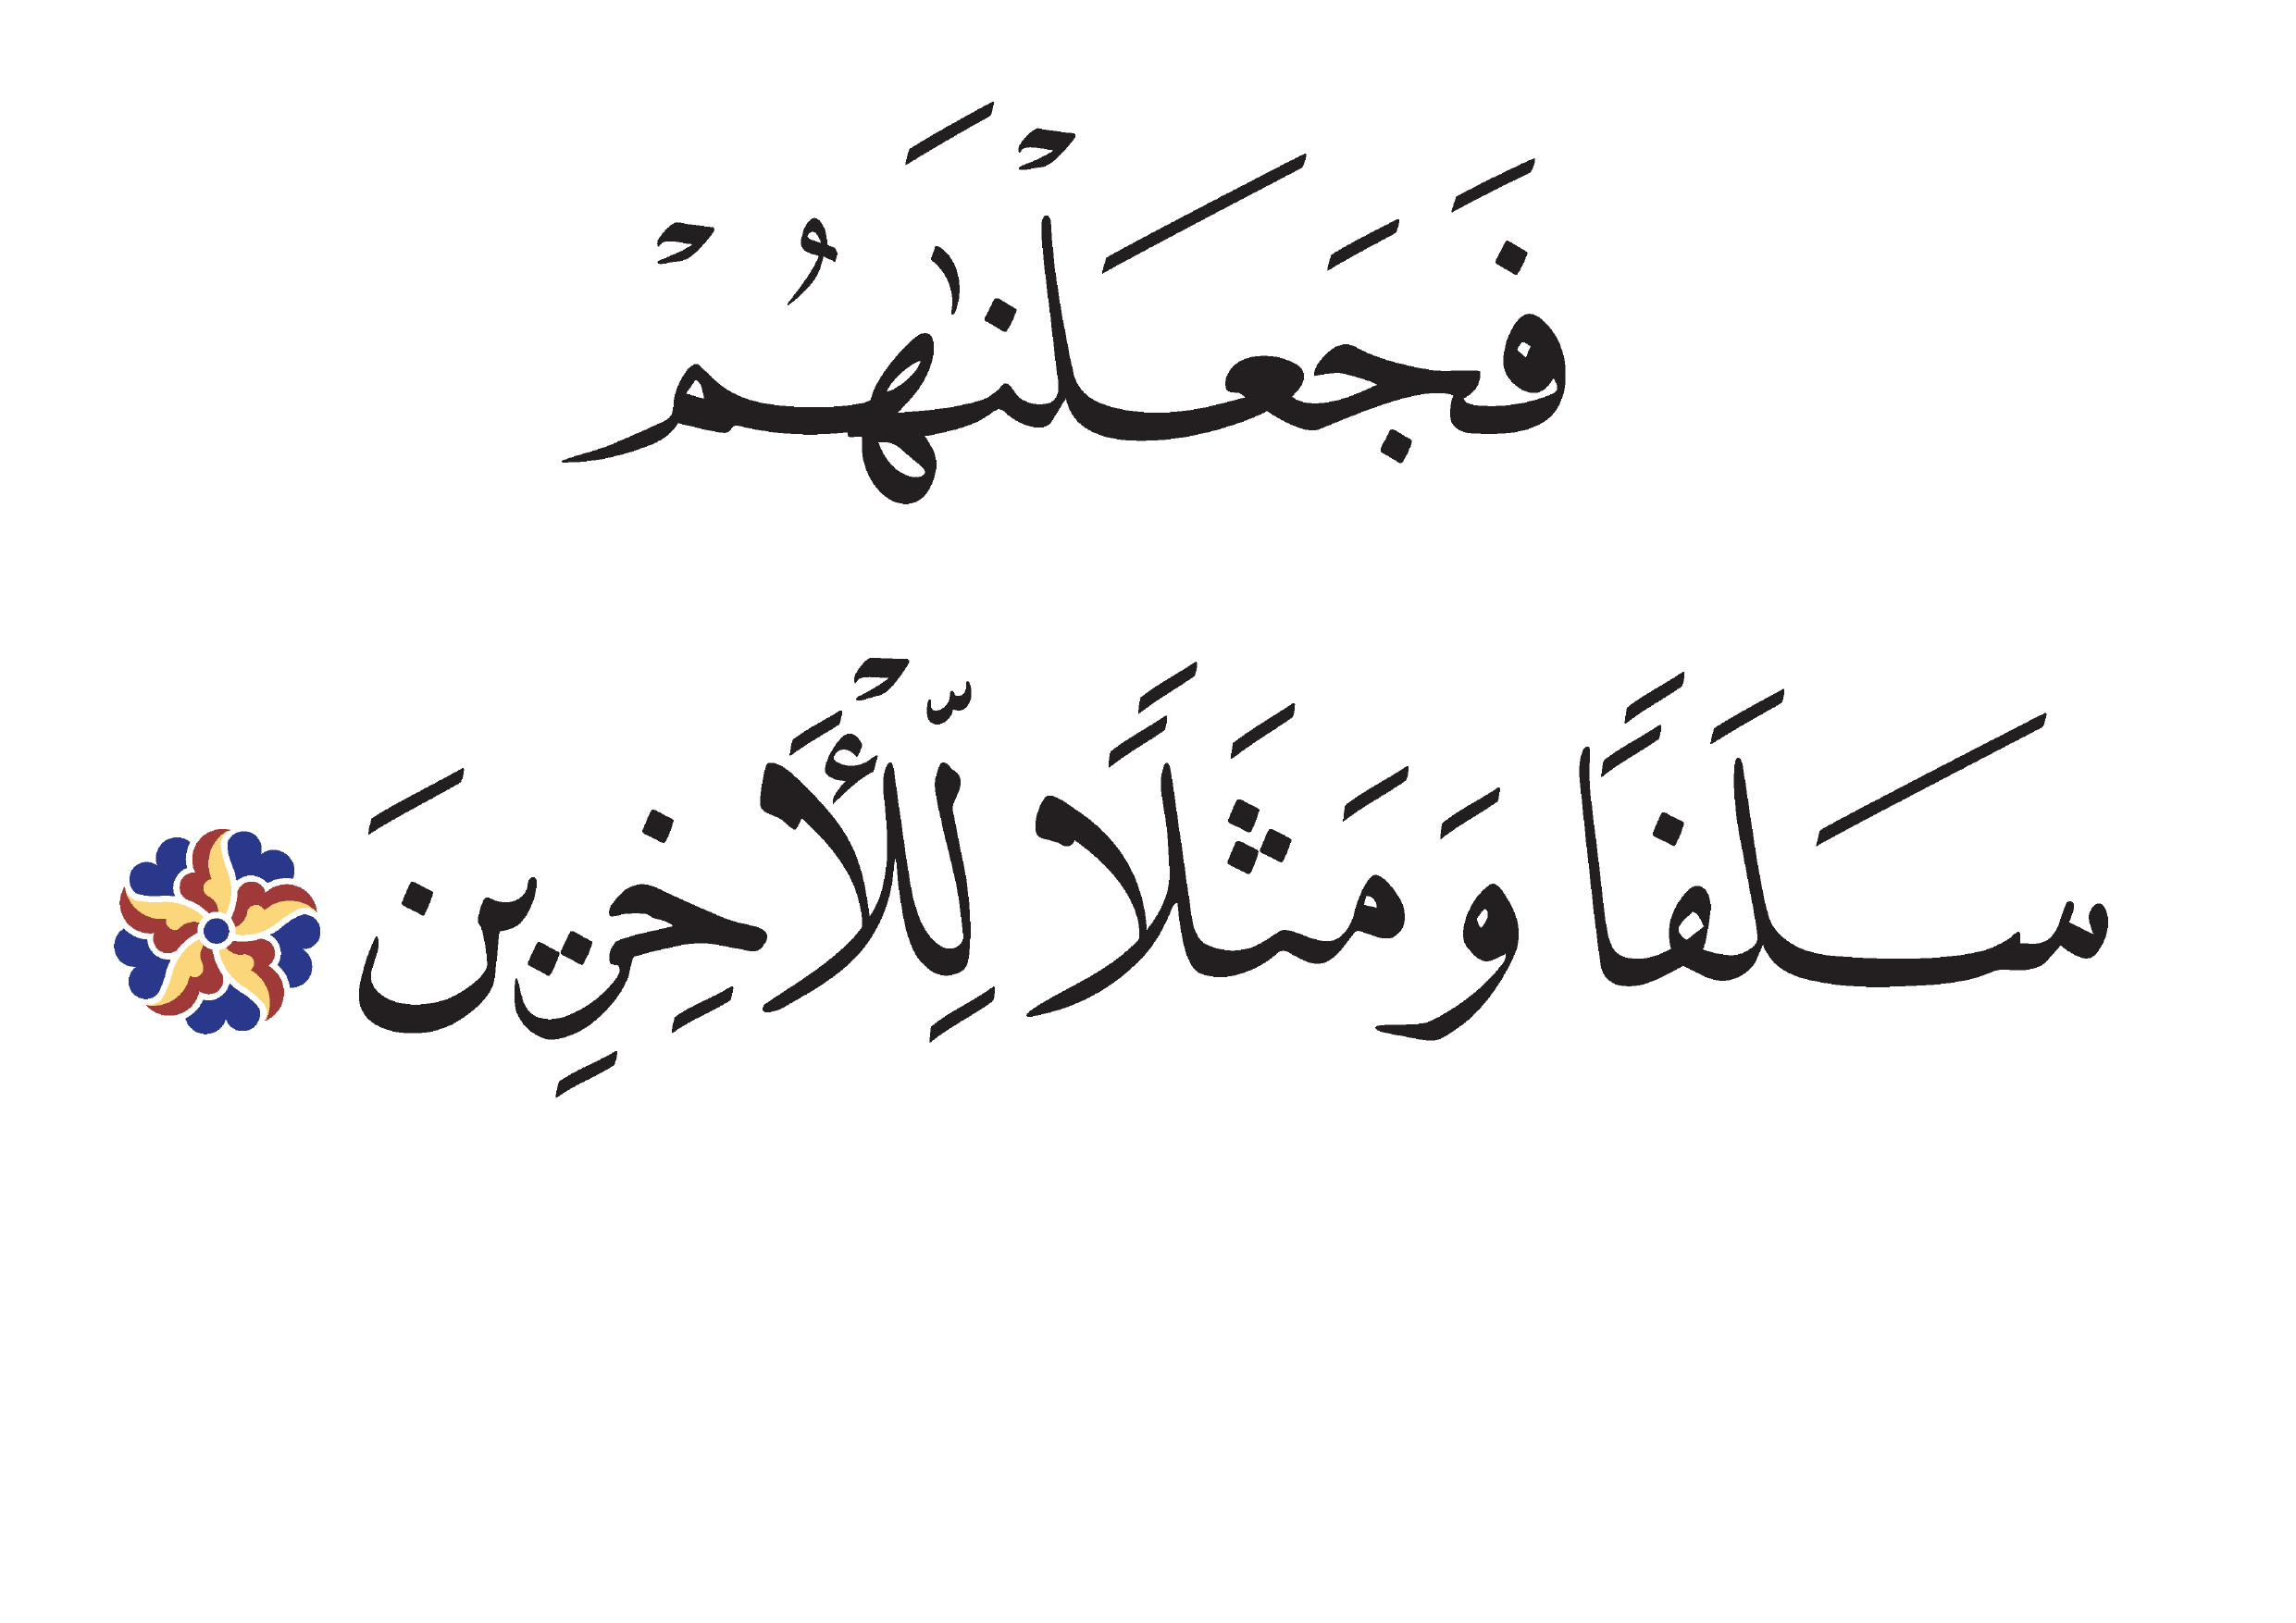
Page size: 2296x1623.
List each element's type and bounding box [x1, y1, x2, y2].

picture [57, 57, 2179, 1146]
